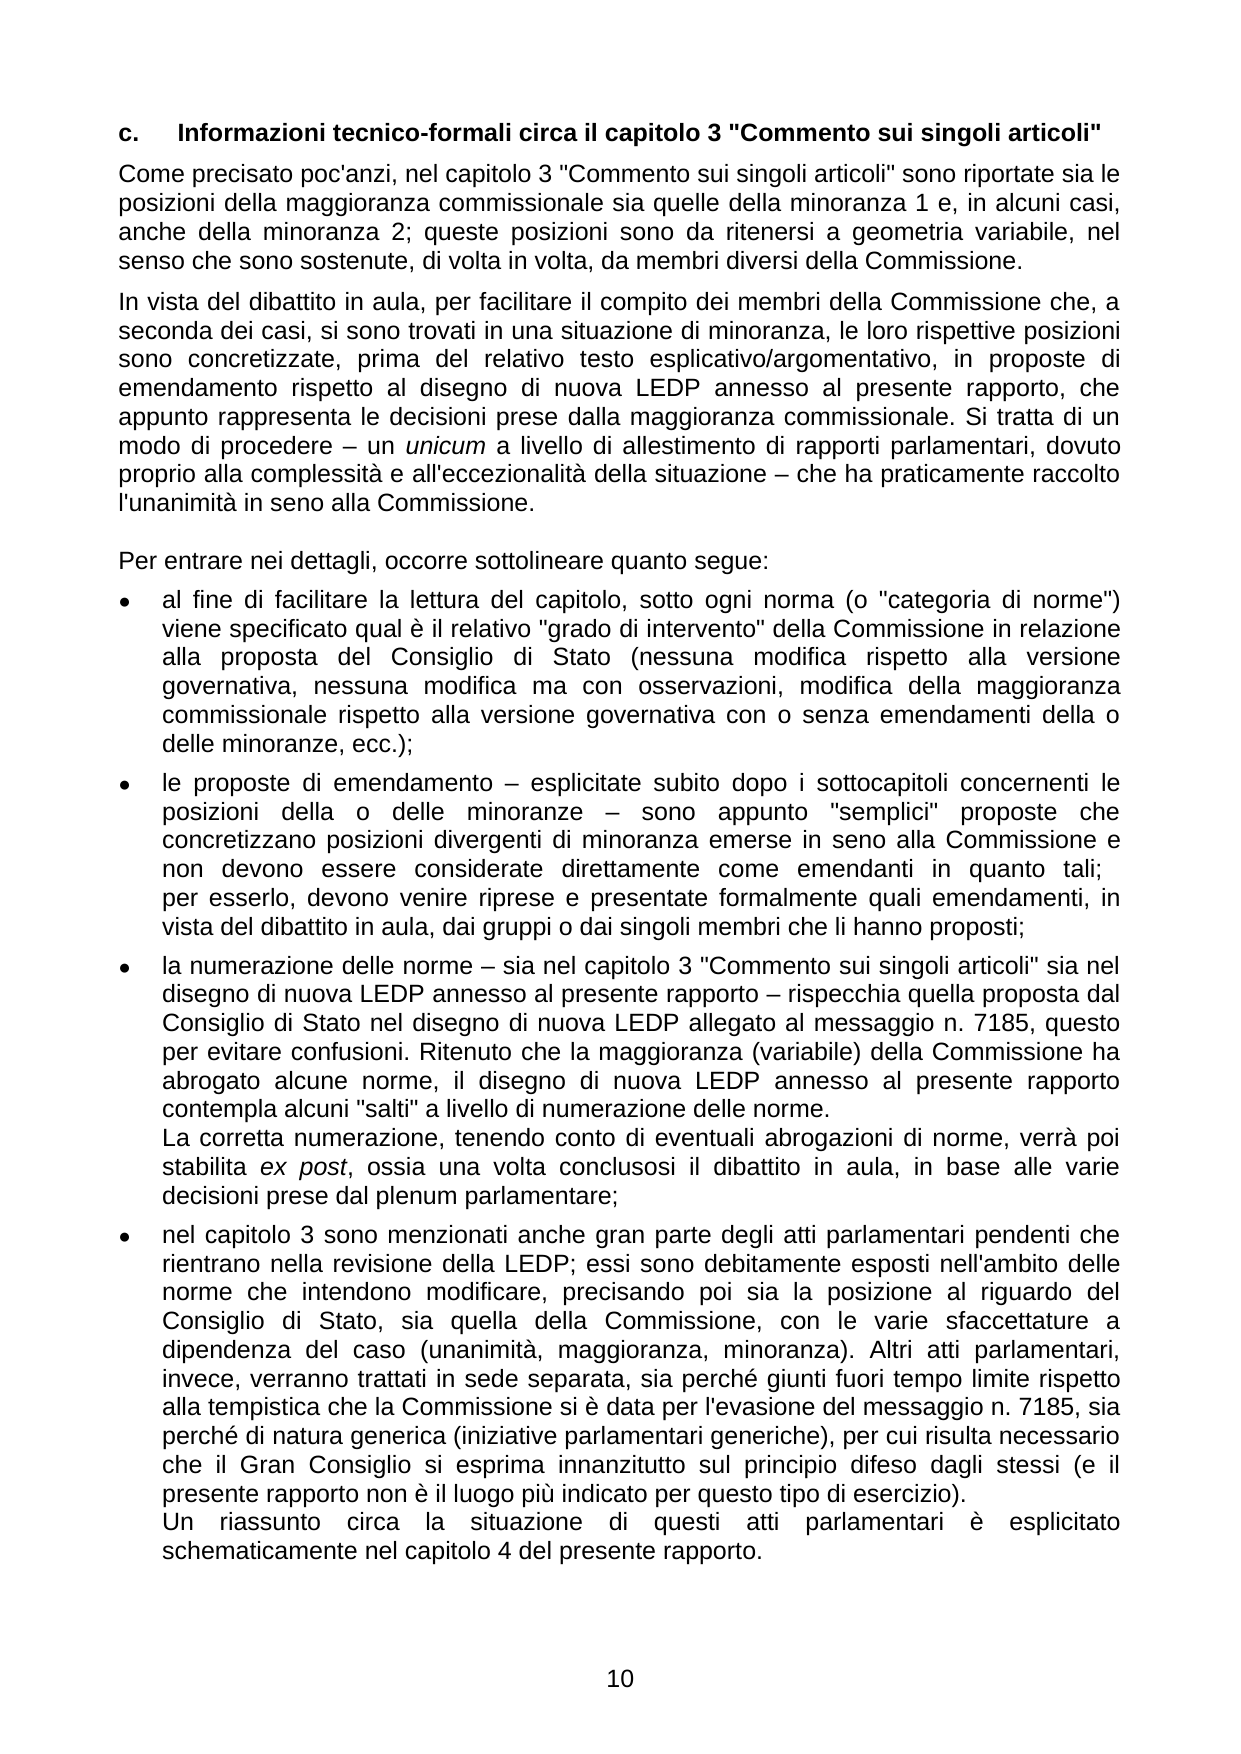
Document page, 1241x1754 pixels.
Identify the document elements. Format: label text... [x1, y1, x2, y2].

text ● le proposte di emendamento – esplicitate subito dopo i sottocapitoli concernenti le posizioni della o delle minoranze – sono appunto "semplici" proposte che concretizzano posizioni divergenti di minoranza emerse in seno alla Commissione e non devono essere considerate direttamente come emendanti in quanto tali; per esserlo, devono venire riprese e presentate formalmente quali emendamenti, in vista del dibattito in aula, dai gruppi o dai singoli membri che li hanno proposti; [118, 768, 1122, 940]
subtitle c. Informazioni tecnico-formali circa il capitolo 3 "Commento sui singoli articoli" [118, 118, 1122, 147]
text La corretta numerazione, tenendo conto di eventuali abrogazioni di norme, verrà poi stabilita ex post, ossia una volta conclusosi il dibattito in aula, in base alle varie decisioni prese dal plenum parlamentare; [118, 1123, 1122, 1209]
text ● la numerazione delle norme – sia nel capitolo 3 "Commento sui singoli articoli" sia nel disegno di nuova LEDP annesso al presente rapporto – rispecchia quella proposta dal Consiglio di Stato nel disegno di nuova LEDP allegato al messaggio n. 7185, questo per evitare confusioni. Ritenuto che la maggioranza (variabile) della Commissione ha abrogato alcune norme, il disegno di nuova LEDP annesso al presente rapporto contempla alcuni "salti" a livello di numerazione delle norme. [118, 951, 1122, 1123]
text ● al fine di facilitare la lettura del capitolo, sotto ogni norma (o "categoria di norme") viene specificato qual è il relativo "grado di intervento" della Commissione in relazione alla proposta del Consiglio di Stato (nessuna modifica rispetto alla versione governativa, nessuna modifica ma con osservazioni, modifica della maggioranza commissionale rispetto alla versione governativa con o senza emendamenti della o delle minoranze, ecc.); [118, 585, 1122, 757]
text ● nel capitolo 3 sono menzionati anche gran parte degli atti parlamentari pendenti che rientrano nella revisione della LEDP; essi sono debitamente esposti nell'ambito delle norme che intendono modificare, precisando poi sia la posizione al riguardo del Consiglio di Stato, sia quella della Commissione, con le varie sfaccettature a dipendenza del caso (unanimità, maggioranza, minoranza). Altri atti parlamentari, invece, verranno trattati in sede separata, sia perché giunti fuori tempo limite rispetto alla tempistica che la Commissione si è data per l'evasione del messaggio n. 7185, sia perché di natura generica (iniziative parlamentari generiche), per cui risulta necessario che il Gran Consiglio si esprima innanzitutto sul principio difeso dagli stessi (e il presente rapporto non è il luogo più indicato per questo tipo di esercizio). [118, 1220, 1122, 1507]
text Come precisato poc'anzi, nel capitolo 3 "Commento sui singoli articoli" sono riportate sia le posizioni della maggioranza commissionale sia quelle della minoranza 1 e, in alcuni casi, anche della minoranza 2; queste posizioni sono da ritenersi a geometria variabile, nel senso che sono sostenute, di volta in volta, da membri diversi della Commissione. [118, 159, 1122, 274]
text In vista del dibattito in aula, per facilitare il compito dei membri della Commissione che, a seconda dei casi, si sono trovati in una situazione di minoranza, le loro rispettive posizioni sono concretizzate, prima del relativo testo esplicativo/argomentativo, in proposte di emendamento rispetto al disegno di nuova LEDP annesso al presente rapporto, che appunto rappresenta le decisioni prese dalla maggioranza commissionale. Si tratta di un modo di procedere – un unicum a livello di allestimento di rapporti parlamentari, dovuto proprio alla complessità e all'eccezionalità della situazione – che ha praticamente raccolto l'unanimità in seno alla Commissione. [118, 287, 1122, 517]
text Per entrare nei dettagli, occorre sottolineare quanto segue: [118, 546, 1122, 574]
text Un riassunto circa la situazione di questi atti parlamentari è esplicitato schematicamente nel capitolo 4 del presente rapporto. [118, 1507, 1122, 1565]
